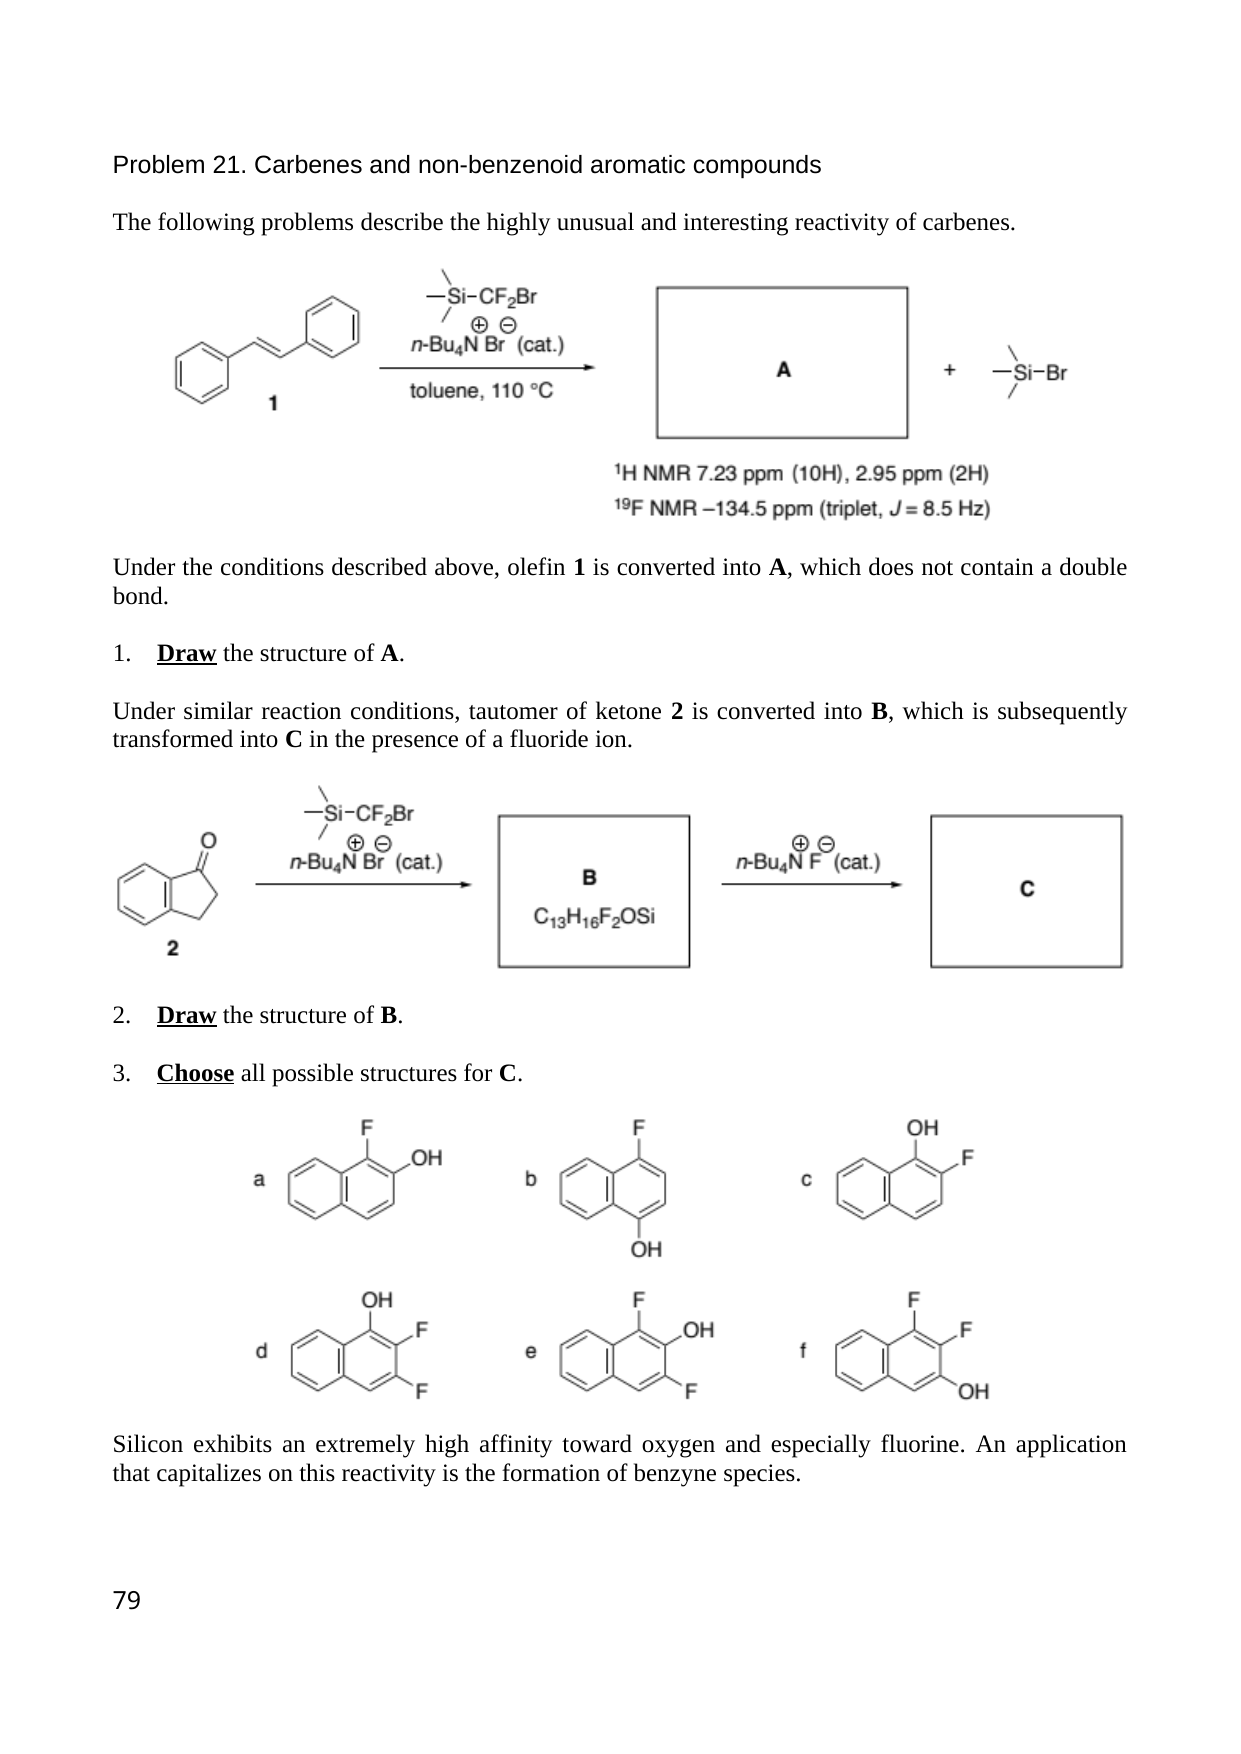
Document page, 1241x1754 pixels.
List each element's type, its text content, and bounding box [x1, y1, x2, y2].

text The following problems describe the highly unusual and interesting reactivity of carbenes. [112, 207, 1128, 236]
text Under similar reaction conditions, tautomer of ketone 2 is converted into B, which is subsequently transformed into C in the presence of a fluoride ion. [112, 696, 1128, 753]
text 2. Draw the structure of B. [112, 1000, 1128, 1029]
text Under the conditions described above, olefin 1 is converted into A, which does not contain a double bond. [113, 552, 1128, 609]
text 3. Choose all possible structures for C. [112, 1058, 1128, 1087]
text Problem 21. Carbenes and non-benzenoid aromatic compounds [112, 150, 1128, 179]
text Silicon exhibits an extremely high affinity toward oxygen and especially fluorine. An application that capitalizes on this reactivity is the formation of benzyne species. [112, 1429, 1128, 1487]
text 1. Draw the structure of A. [113, 638, 1128, 667]
